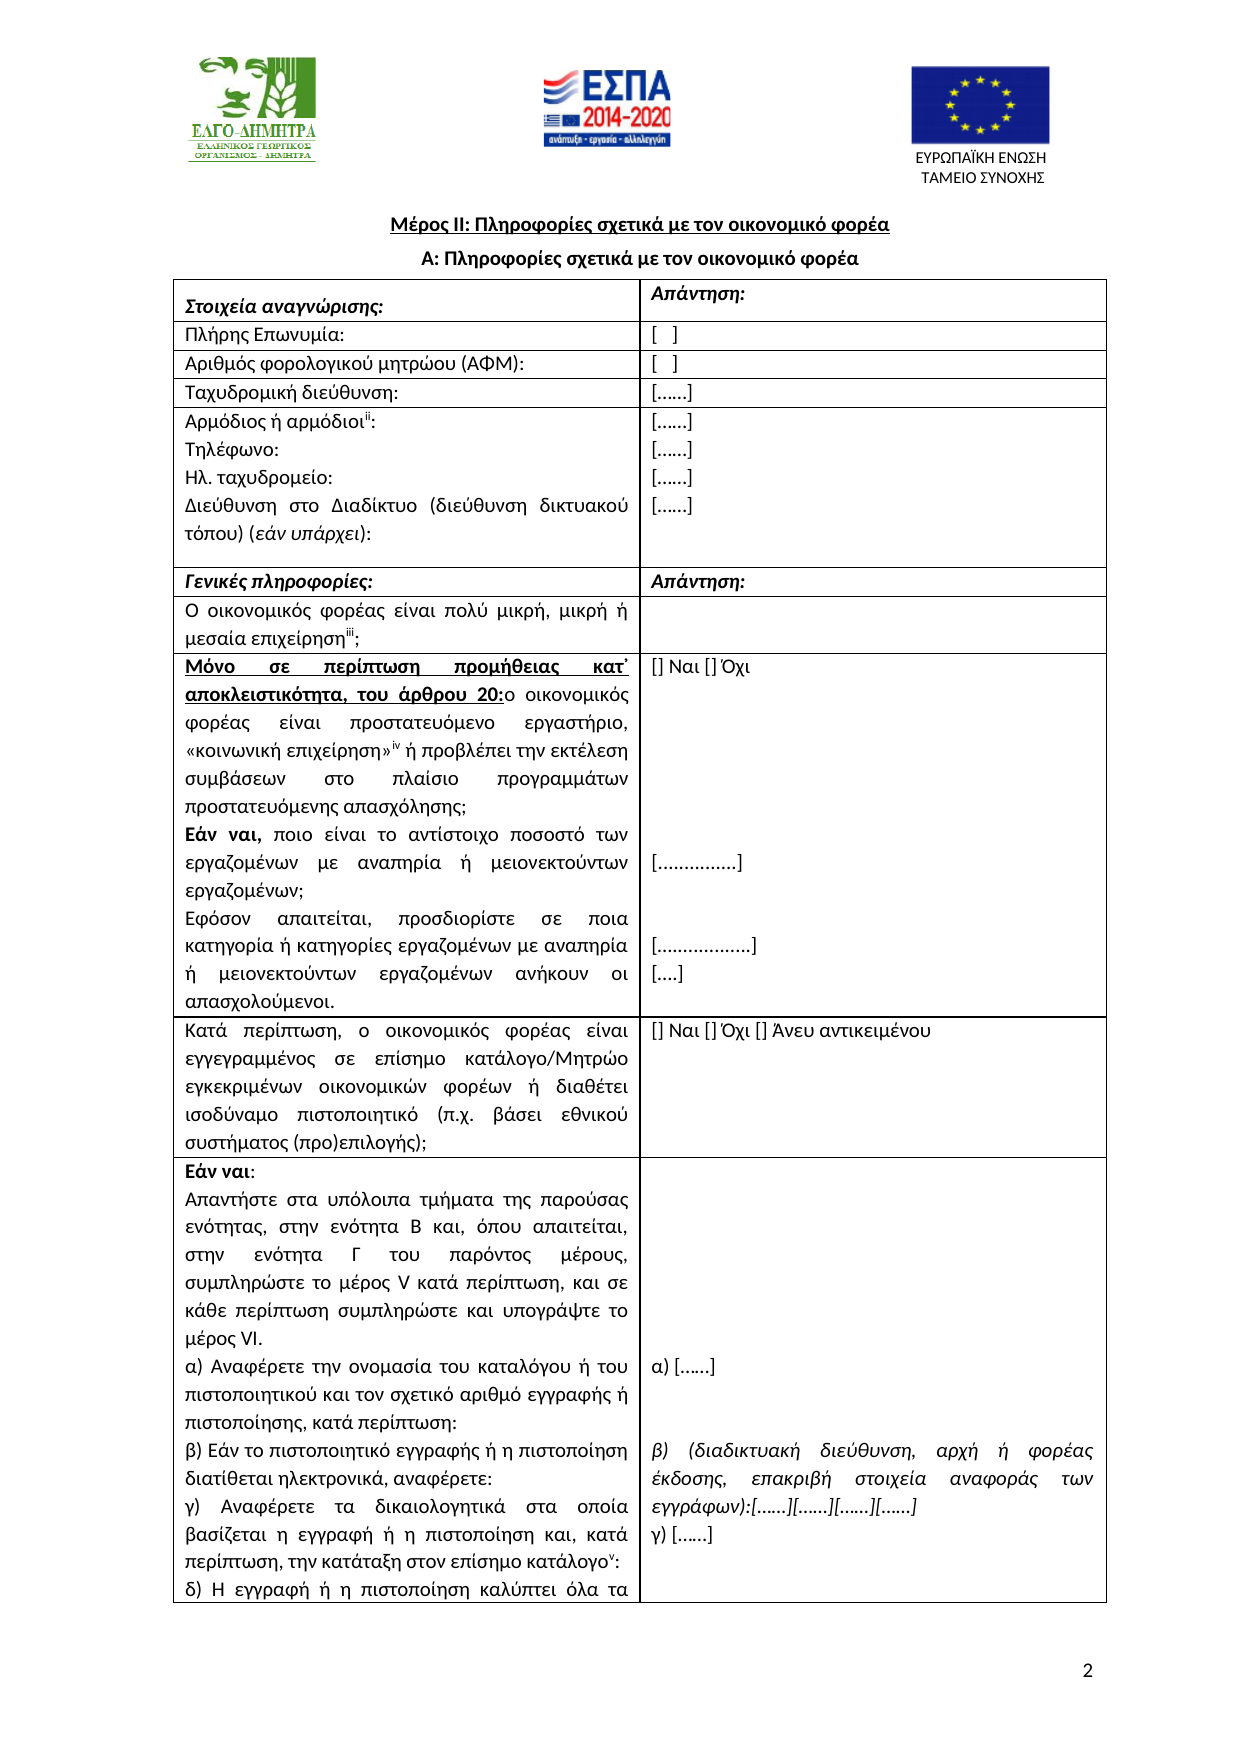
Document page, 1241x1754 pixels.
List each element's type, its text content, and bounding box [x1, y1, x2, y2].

table_header Απάντηση: [641, 280, 1106, 321]
picture [909, 65, 1049, 143]
table_cell Ταχυδρομική διεύθυνση: [174, 379, 639, 407]
table_cell [641, 597, 1106, 652]
picture [542, 70, 670, 144]
table_cell Ο οικονομικός φορέας είναι πολύ μικρή, μικρή ή μεσαία επιχείρηση; [174, 597, 639, 652]
table_cell Κατά περίπτωση, ο οικονομικός φορέας είναι εγγεγραμμένος σε επίσημο κατάλογο/Μητρώο εγκεκριμένων οικονομικών φορέων ή διαθέτει ισοδύναμο πιστοποιητικό (π.χ. βάσει εθνικού συστήματος (προ)επιλογής); [174, 1018, 639, 1157]
table_cell Μόνο σε περίπτωση προμήθειας κατ᾽ αποκλειστικότητα, του άρθρου 20:ο οικονομικός φορέας είναι προστατευόμενο εργαστήριο, «κοινωνική επιχείρηση» ή προβλέπει την εκτέλεση συμβάσεων στο πλαίσιο προγραμμάτων προστατευόμενης απασχόλησης; Εάν ναι, ποιο είναι το αντίστοιχο ποσοστό των εργαζομένων με αναπηρία ή μειονεκτούντων εργαζομένων; Εφόσον απαιτείται, προσδιορίστε σε ποια κατηγορία ή κατηγορίες εργαζομένων με αναπηρία ή μειονεκτούντων εργαζομένων ανήκουν οι απασχολούμενοι. [174, 654, 639, 1016]
text Μέρος II: Πληροφορίες σχετικά με τον οικονομικό φορέα [187, 211, 1093, 236]
picture [187, 56, 316, 163]
table_cell [……] [……] [……] [……] [641, 408, 1106, 567]
table_cell Αρμόδιος ή αρμόδιοι: Τηλέφωνο: Ηλ. ταχυδρομείο: Διεύθυνση στο Διαδίκτυο (διεύθυνση δικτυακού τόπου) (εάν υπάρχει): [174, 408, 639, 567]
table_cell [ ] [641, 322, 1106, 349]
table_cell Γενικές πληροφορίες: [174, 568, 639, 596]
table_cell [……] [641, 379, 1106, 407]
table_cell [] Ναι [] Όχι [...............] […...............] [….] [641, 654, 1106, 1016]
table_cell Πλήρης Επωνυμία: [174, 322, 639, 349]
table_cell Απάντηση: [641, 568, 1106, 596]
text Α: Πληροφορίες σχετικά με τον οικονομικό φορέα [187, 245, 1093, 271]
table_header Στοιχεία αναγνώρισης: [174, 280, 639, 321]
table_cell [] Ναι [] Όχι [] Άνευ αντικειμένου [641, 1018, 1106, 1157]
table_cell [ ] [641, 351, 1106, 378]
table_cell Αριθμός φορολογικού μητρώου (ΑΦΜ): [174, 351, 639, 378]
